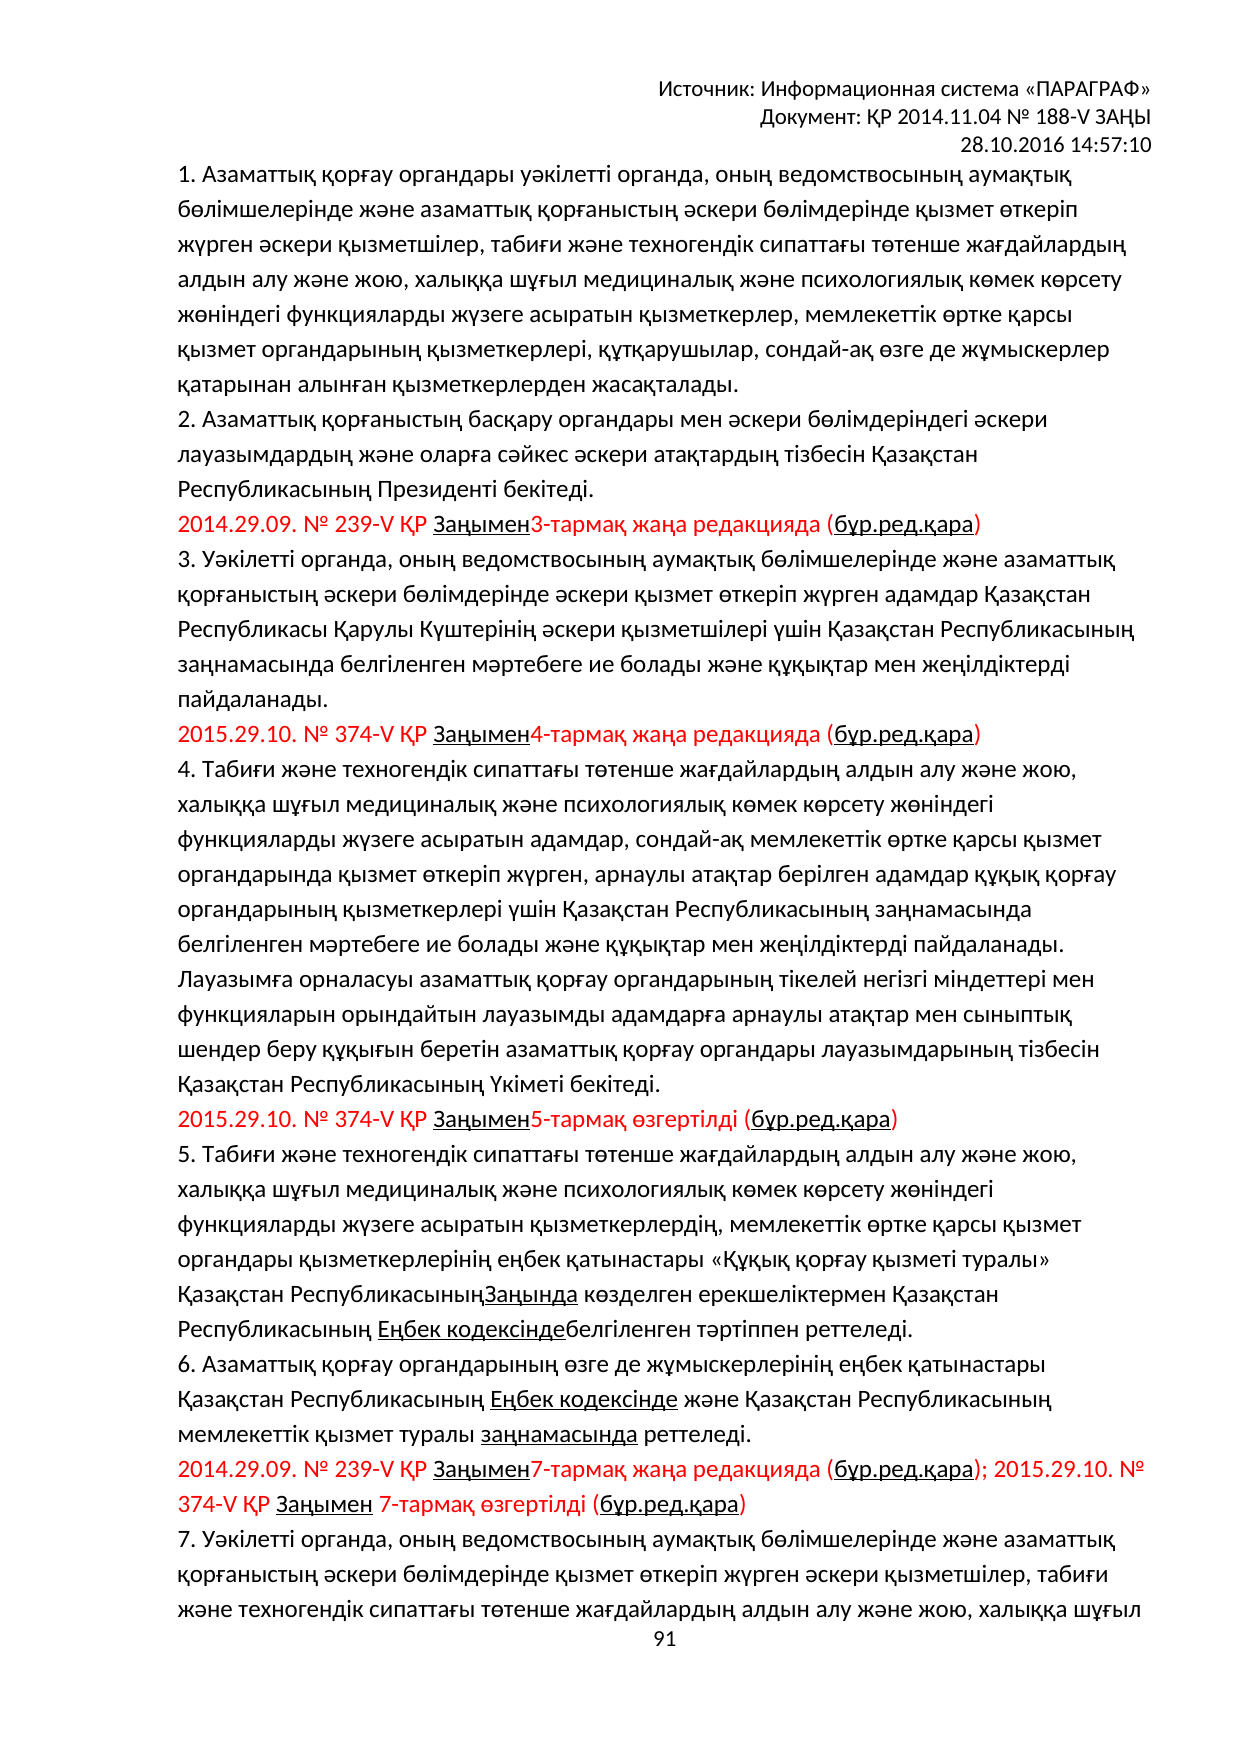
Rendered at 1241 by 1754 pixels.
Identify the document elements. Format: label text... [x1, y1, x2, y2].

text 1. Азаматтық қорғау органдары уәкілетті органда, оның ведомствосының аумақтық бөлімшелерінде және азаматтық қорғаныстың әскери бөлімдерінде қызмет өткеріп жүрген әскери қызметшілер, табиғи және техногендік сипаттағы төтенше жағдайлардың алдын алу және жою, халыққа шұғыл медициналық және психологиялық көмек көрсету жөніндегі функцияларды жүзеге асыратын қызметкерлер, мемлекеттік өртке қарсы қызмет органдарының қызметкерлері, құтқарушылар, сондай-ақ өзге де жұмыскерлер қатарынан алынған қызметкерлерден жасақталады. [177, 158, 1152, 398]
text 2014.29.09. № 239-V ҚР Заңымен3-тармақ жаңа редакцияда (бұр.ред.қара) [177, 508, 1152, 538]
text 3. Уәкілетті органда, оның ведомствосының аумақтық бөлімшелерінде және азаматтық қорғаныстың әскери бөлімдерінде әскери қызмет өткеріп жүрген адамдар Қазақстан Республикасы Қарулы Күштерінің әскери қызметшілері үшін Қазақстан Республикасының заңнамасында белгіленген мәртебеге ие болады және құқықтар мен жеңілдіктерді пайдаланады. [177, 543, 1152, 713]
text 2. Азаматтық қорғаныстың басқару органдары мен әскери бөлімдеріндегі әскери лауазымдардың және оларға сәйкес әскери атақтардың тізбесін Қазақстан Республикасының Президенті бекітеді. [177, 403, 1152, 503]
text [177, 1523, 1152, 1623]
text 2014.29.09. № 239-V ҚР Заңымен7-тармақ жаңа редакцияда (бұр.ред.қара); 2015.29.10. № 374-V ҚР Заңымен 7-тармақ өзгертілді (бұр.ред.қара) [177, 1453, 1152, 1518]
text 6. Азаматтық қорғау органдарының өзге де жұмыскерлерінің еңбек қатынастары Қазақстан Республикасының Еңбек кодексінде және Қазақстан Республикасының мемлекеттік қызмет туралы заңнамасында реттеледі. [177, 1348, 1152, 1448]
text 5. Табиғи және техногендік сипаттағы төтенше жағдайлардың алдын алу және жою, халыққа шұғыл медициналық және психологиялық көмек көрсету жөніндегі функцияларды жүзеге асыратын қызметкерлердің, мемлекеттік өртке қарсы қызмет органдары қызметкерлерінің еңбек қатынастары «Құқық қорғау қызметі туралы» Қазақстан РеспубликасыныңЗаңында көзделген ерекшеліктермен Қазақстан Республикасының Еңбек кодексіндебелгіленген тәртіппен реттеледі. [177, 1138, 1152, 1343]
text Лауазымға орналасуы азаматтық қорғау органдарының тікелей негізгі міндеттері мен функцияларын орындайтын лауазымды адамдарға арнаулы атақтар мен сыныптық шендер беру құқығын беретін азаматтық қорғау органдары лауазымдарының тізбесін Қазақстан Республикасының Үкіметі бекітеді. [177, 963, 1152, 1098]
text 2015.29.10. № 374-V ҚР Заңымен4-тармақ жаңа редакцияда (бұр.ред.қара) [177, 718, 1152, 748]
text 2015.29.10. № 374-V ҚР Заңымен5-тармақ өзгертілді (бұр.ред.қара) [177, 1103, 1152, 1133]
text 4. Табиғи және техногендік сипаттағы төтенше жағдайлардың алдын алу және жою, халыққа шұғыл медициналық және психологиялық көмек көрсету жөніндегі функцияларды жүзеге асыратын адамдар, сондай-ақ мемлекеттік өртке қарсы қызмет органдарында қызмет өткеріп жүрген, арнаулы атақтар берілген адамдар құқық қорғау органдарының қызметкерлері үшін Қазақстан Республикасының заңнамасында белгіленген мәртебеге ие болады және құқықтар мен жеңілдіктерді пайдаланады. [177, 753, 1152, 958]
